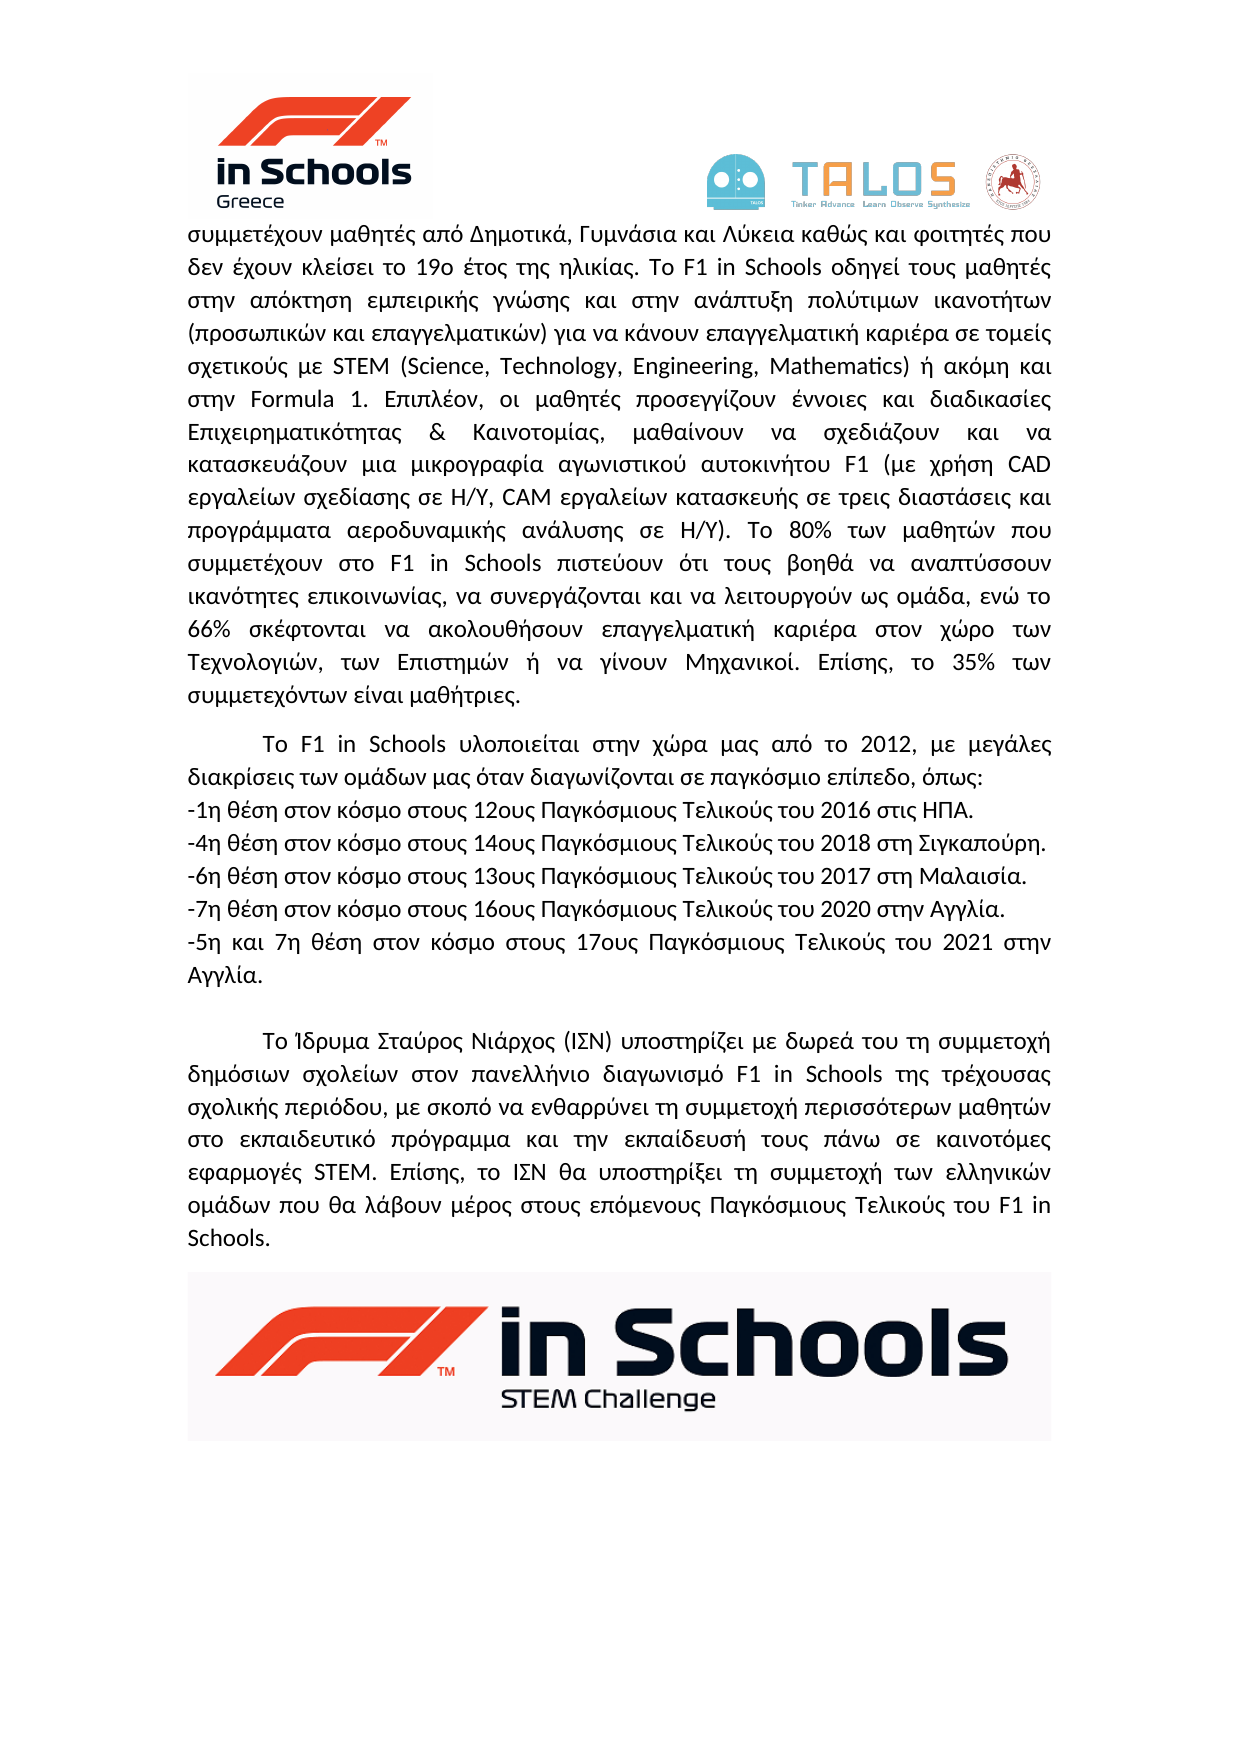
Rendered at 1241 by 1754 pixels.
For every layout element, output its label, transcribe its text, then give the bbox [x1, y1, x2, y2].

picture [187, 1272, 1052, 1441]
text -7η θέση στον κόσμο στους 16ους Παγκόσμιους Τελικούς του 2020 στην Αγγλία. [187, 893, 1053, 924]
text -1η θέση στον κόσμο στους 12ους Παγκόσμιους Τελικούς του 2016 στις ΗΠΑ. [187, 794, 1053, 825]
text Το Ίδρυμα Σταύρος Νιάρχος (ΙΣΝ) υποστηρίζει με δωρεά του τη συμμετοχή δημόσιων σχολείων στον πανελλήνιο διαγωνισμό F1 in Schools της τρέχουσας σχολικής περιόδου, με σκοπό να ενθαρρύνει τη συμμετοχή περισσότερων μαθητών στο εκπαιδευτικό πρόγραμμα και την εκπαίδευσή τους πάνω σε καινοτόμες εφαρμογές STEM. Επίσης, το ΙΣΝ θα υποστηρίξει τη συμμετοχή των ελληνικών ομάδων που θα λάβουν μέρος στους επόμενους Παγκόσμιους Τελικούς του F1 in Schools. [187, 1025, 1053, 1253]
picture [187, 73, 433, 219]
text -4η θέση στον κόσμο στους 14ους Παγκόσμιους Τελικούς του 2018 στη Σιγκαπούρη. [187, 827, 1053, 858]
text Το F1 in Schools υλοποιείται στην χώρα μας από το 2012, με μεγάλες διακρίσεις των ομάδων μας όταν διαγωνίζονται σε παγκόσμιο επίπεδο, όπως: [187, 729, 1053, 792]
picture [696, 145, 1051, 219]
text -6η θέση στον κόσμο στους 13ους Παγκόσμιους Τελικούς του 2017 στη Μαλαισία. [187, 860, 1053, 891]
text -5η και 7η θέση στον κόσμο στους 17ους Παγκόσμιους Τελικούς του 2021 στην Αγγλία. [187, 926, 1053, 989]
